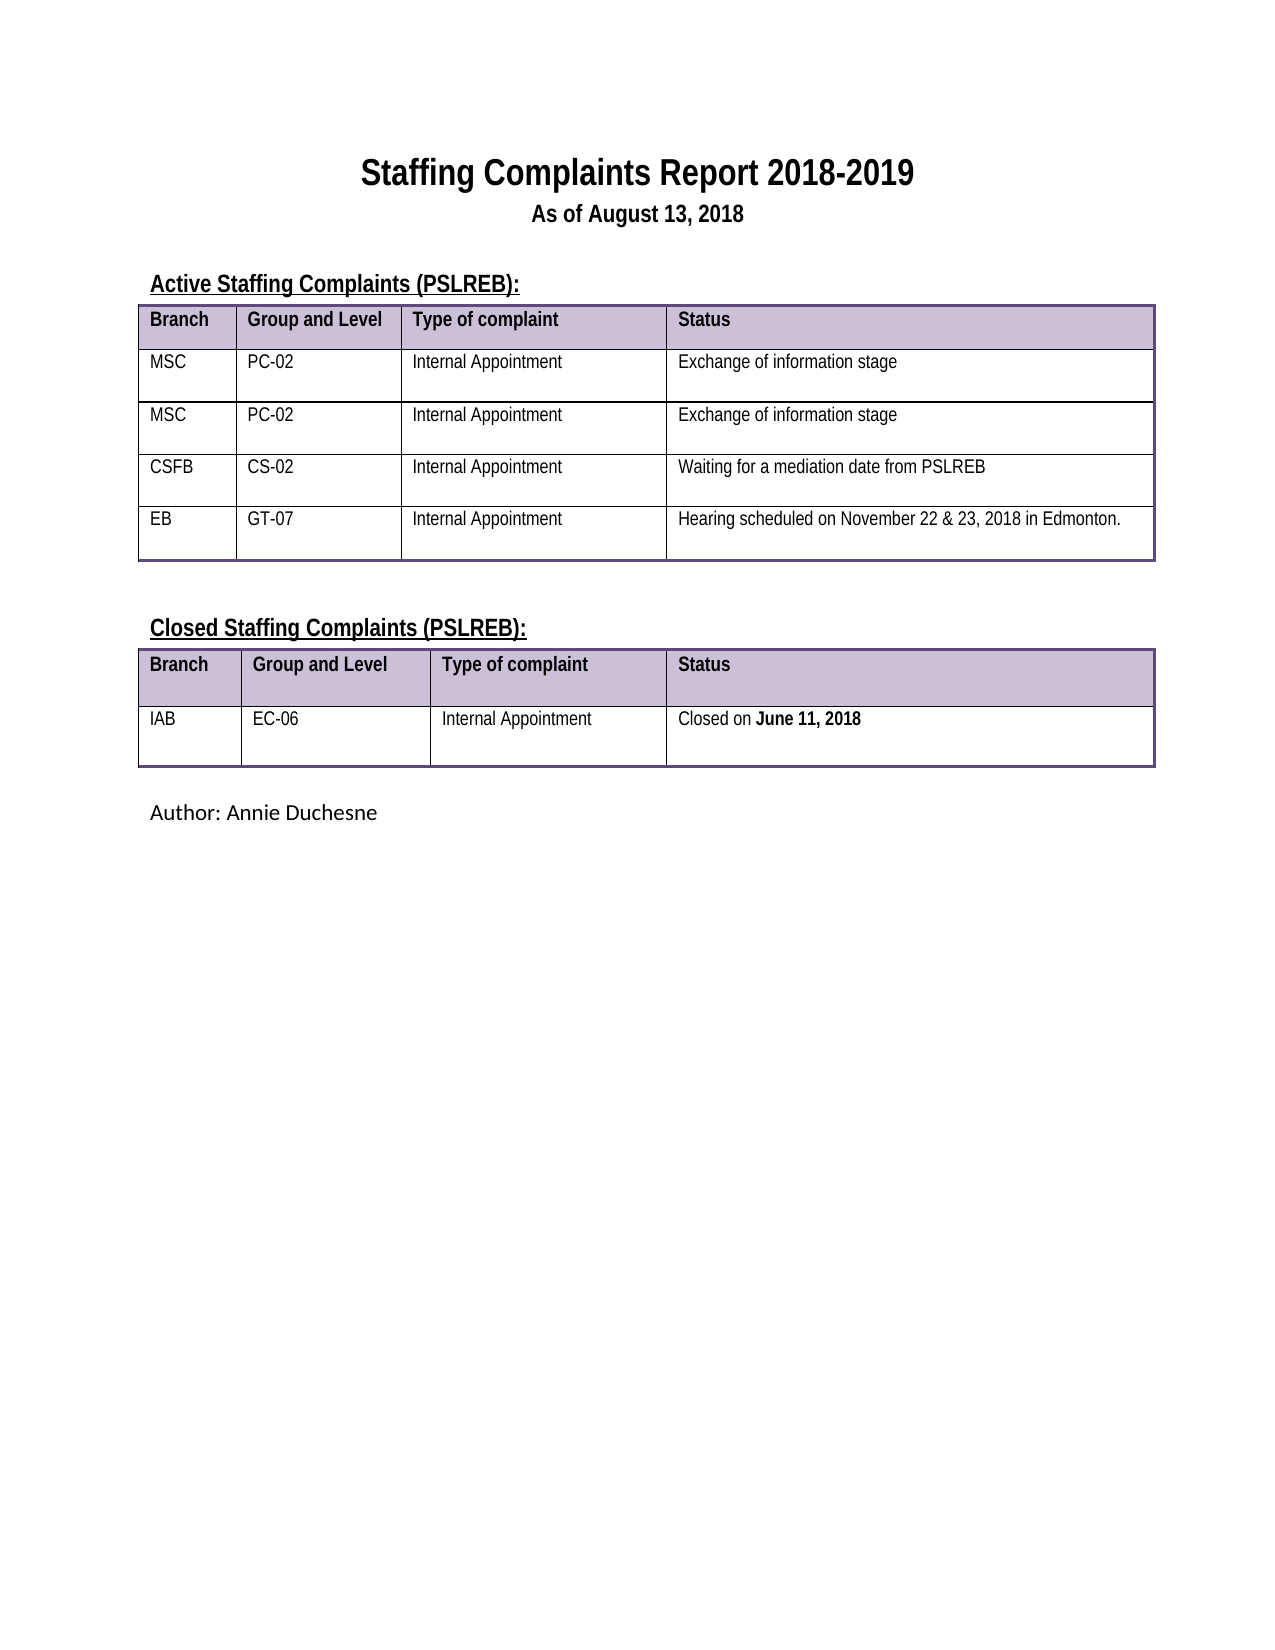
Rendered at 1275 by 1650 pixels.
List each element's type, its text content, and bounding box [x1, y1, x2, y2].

table_cell Internal Appointment [402, 350, 666, 401]
table_header Group and Level [237, 307, 401, 349]
table_cell PC-02 [237, 403, 401, 454]
table_cell Exchange of information stage [667, 350, 1153, 401]
table_header Status [667, 651, 1153, 706]
table_cell Internal Appointment [402, 455, 666, 506]
list As of August 13, 2018 [150, 199, 1125, 228]
list Closed Staffing Complaints (PSLREB): [150, 613, 1125, 642]
table_cell IAB [139, 707, 241, 765]
table_cell PC-02 [237, 350, 401, 401]
table_header Type of complaint [431, 651, 666, 706]
text Author: Annie Duchesne [150, 798, 1125, 826]
table_header Type of complaint [402, 307, 666, 349]
table_header Branch [139, 651, 241, 706]
table_cell Internal Appointment [431, 707, 666, 765]
table_cell CS-02 [237, 455, 401, 506]
list Active Staffing Complaints (PSLREB): [150, 269, 1125, 298]
table_cell Waiting for a mediation date from PSLREB [667, 455, 1153, 506]
table_cell Exchange of information stage [667, 403, 1153, 454]
table_cell Internal Appointment [402, 507, 666, 559]
table_cell Hearing scheduled on November 22 & 23, 2018 in Edmonton. [667, 507, 1153, 559]
table_header Status [667, 307, 1153, 349]
table_cell GT-07 [237, 507, 401, 559]
table_header Branch [139, 307, 236, 349]
table_cell Closed on June 11, 2018 [667, 707, 1153, 765]
table_cell EB [139, 507, 236, 559]
table_cell Internal Appointment [402, 403, 666, 454]
table_cell MSC [139, 403, 236, 454]
table_cell CSFB [139, 455, 236, 506]
table_header Group and Level [242, 651, 430, 706]
table_cell MSC [139, 350, 236, 401]
list Staffing Complaints Report 2018-2019 [150, 150, 1125, 193]
table_cell EC-06 [242, 707, 430, 765]
